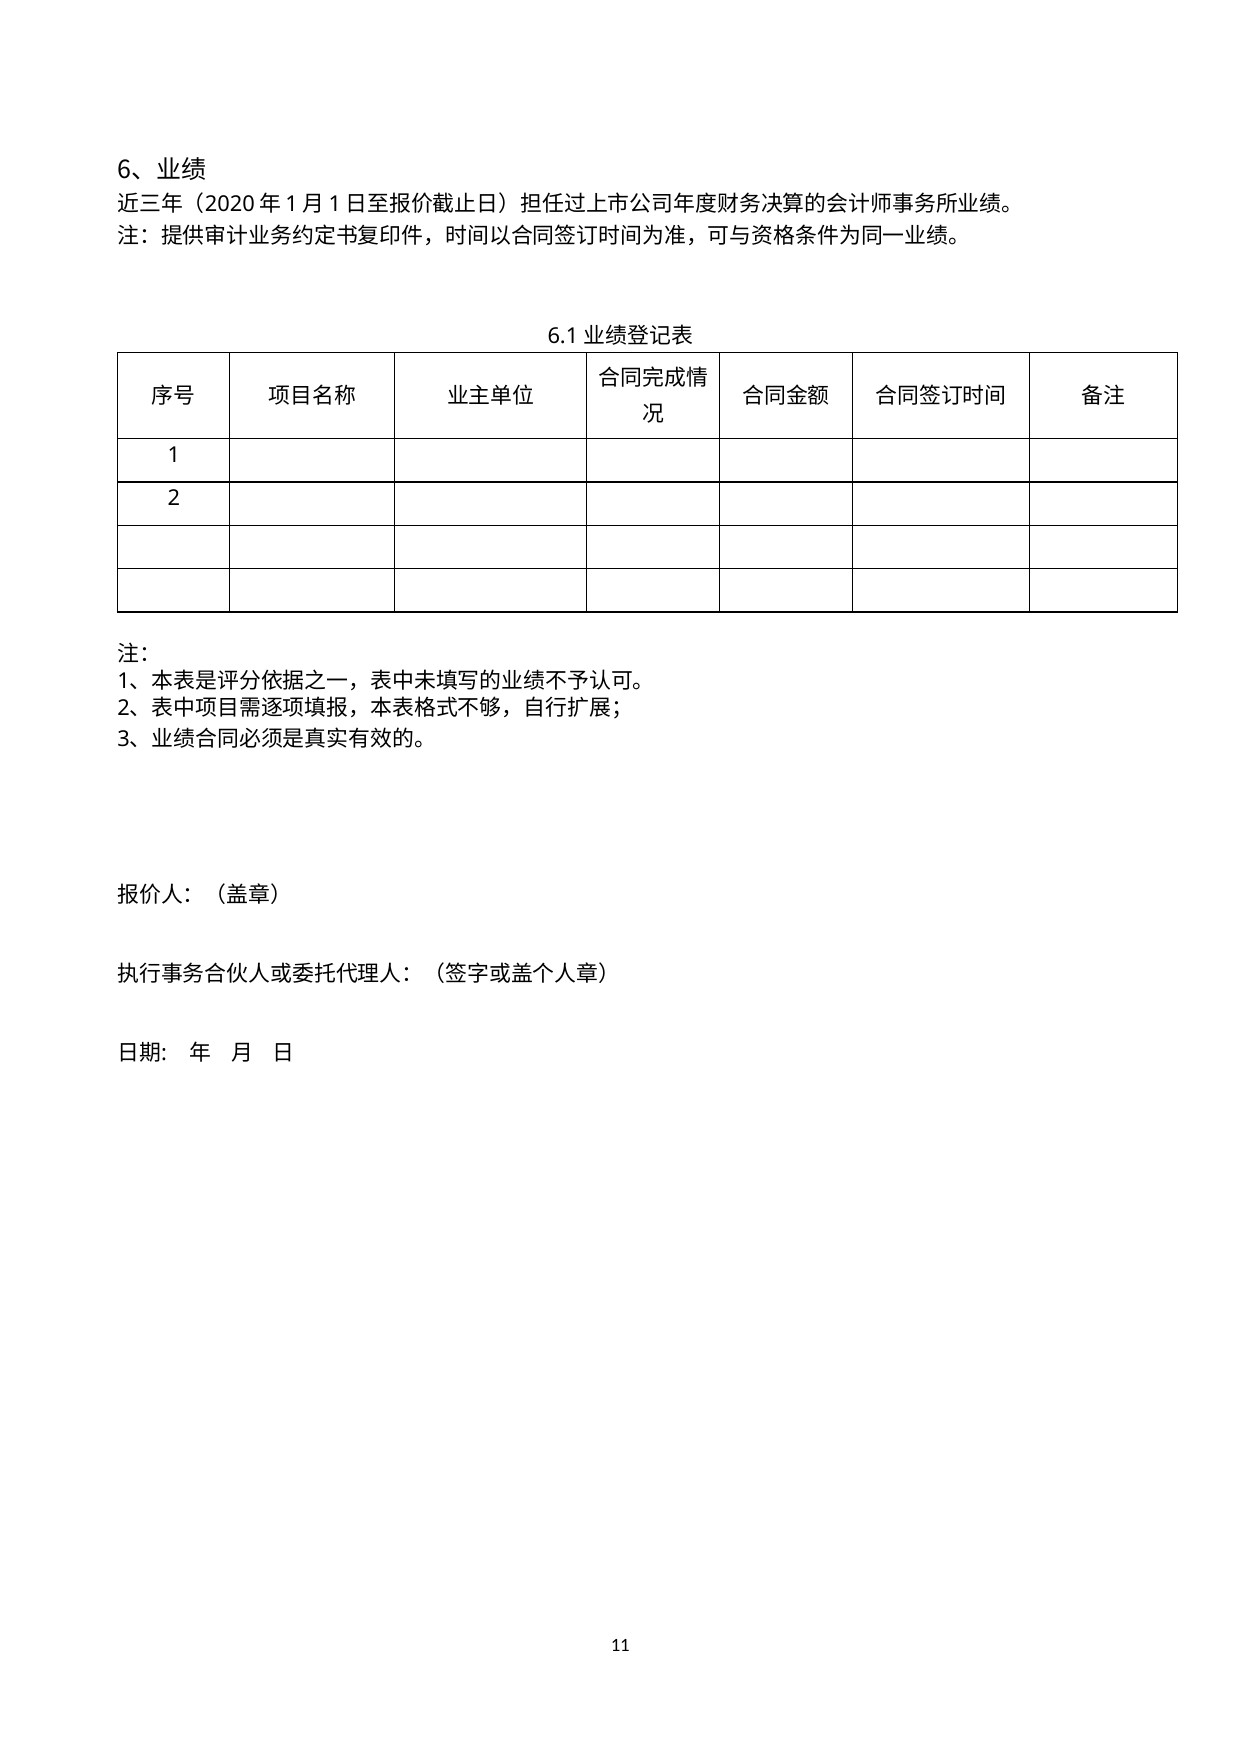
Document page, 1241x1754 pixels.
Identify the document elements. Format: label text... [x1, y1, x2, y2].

table_cell [395, 439, 586, 481]
table_cell [1030, 569, 1177, 611]
table_header 项目名称 [230, 353, 394, 438]
table_cell [1030, 483, 1177, 525]
text 2、表中项目需逐项填报，本表格式不够，自行扩展； [117, 694, 1123, 721]
table_cell [118, 569, 229, 611]
table_cell [230, 483, 394, 525]
table_cell [587, 526, 719, 568]
text 日期: 年 月 日 [117, 1035, 1123, 1067]
table_cell [230, 526, 394, 568]
table_cell [853, 569, 1029, 611]
table_cell [587, 439, 719, 481]
table_cell [720, 483, 852, 525]
table_cell [587, 569, 719, 611]
text 执行事务合伙人或委托代理人：（签字或盖个人章） [117, 956, 1123, 987]
text 注：提供审计业务约定书复印件，时间以合同签订时间为准，可与资格条件为同一业绩。 [117, 218, 1123, 250]
table_cell [720, 439, 852, 481]
table_cell [720, 526, 852, 568]
text 注： [117, 639, 1123, 667]
table_cell [230, 439, 394, 481]
text 1、本表是评分依据之一，表中未填写的业绩不予认可。 [117, 667, 1123, 694]
text 3、业绩合同必须是真实有效的。 [117, 721, 1123, 752]
table_cell [395, 526, 586, 568]
table_cell [853, 526, 1029, 568]
table_cell [230, 569, 394, 611]
table_cell [1030, 526, 1177, 568]
table_header 备注 [1030, 353, 1177, 438]
text 6、业绩 [117, 150, 1123, 186]
table_cell [720, 569, 852, 611]
table_cell [118, 526, 229, 568]
table_cell [1030, 439, 1177, 481]
table_header 业主单位 [395, 353, 586, 438]
table_cell [395, 483, 586, 525]
table_header 合同签订时间 [853, 353, 1029, 438]
text 近三年（2020年1月1日至报价截止日）担任过上市公司年度财务决算的会计师事务所业绩。 [117, 186, 1123, 218]
table_cell 2 [118, 483, 229, 525]
table_cell [395, 569, 586, 611]
table_cell [853, 483, 1029, 525]
text 6.1 业绩登记表 [117, 310, 1123, 352]
text 报价人：（盖章） [117, 877, 1123, 908]
table_cell 1 [118, 439, 229, 481]
table_header 合同完成情况 [587, 353, 719, 438]
table_cell [853, 439, 1029, 481]
table_header 合同金额 [720, 353, 852, 438]
table_header 序号 [118, 353, 229, 438]
table_cell [587, 483, 719, 525]
